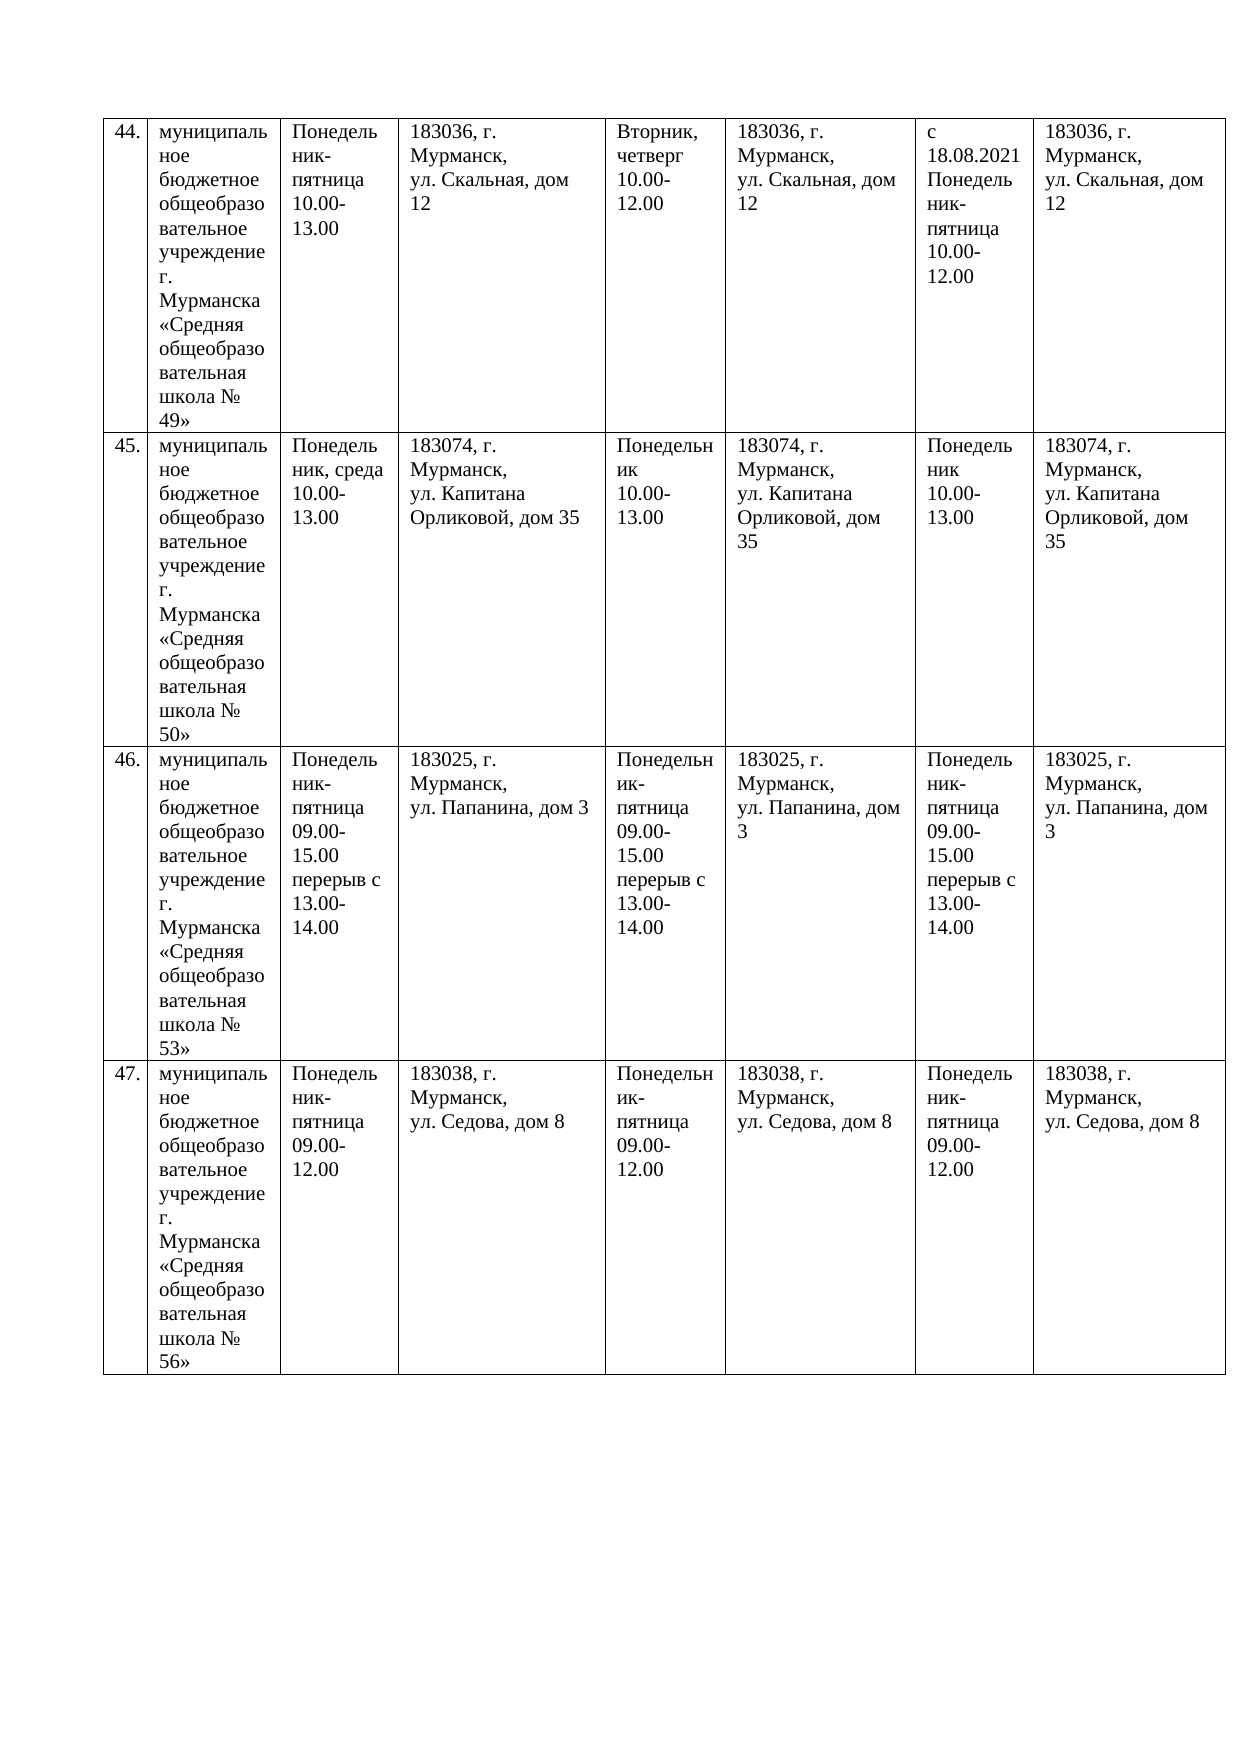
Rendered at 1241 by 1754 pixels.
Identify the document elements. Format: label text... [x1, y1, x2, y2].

table_cell муниципальное бюджетное общеобразовательное учреждение г. Мурманска «Средняя общеобразовательная школа № 50» [148, 433, 280, 746]
table_cell Понедельник, среда 10.00-13.00 [281, 433, 398, 746]
table_cell Понедельник 10.00-13.00 [606, 433, 725, 746]
table_cell 183036, г. Мурманск, ул. Скальная, дом 12 [399, 119, 605, 432]
table_cell 183036, г. Мурманск, ул. Скальная, дом 12 [1034, 119, 1225, 432]
table_cell 183074, г. Мурманск, ул. Капитана Орликовой, дом 35 [399, 433, 605, 746]
table_cell 183036, г. Мурманск, ул. Скальная, дом 12 [726, 119, 915, 432]
table_cell 183038, г. Мурманск, ул. Седова, дом 8 [726, 1061, 915, 1373]
table_cell Понедельник-пятница 09.00-12.00 [606, 1061, 725, 1373]
table_cell муниципальное бюджетное общеобразовательное учреждение г. Мурманска «Средняя общеобразовательная школа № 56» [148, 1061, 280, 1373]
table_cell с 18.08.2021 Понедельник-пятница 10.00-12.00 [916, 119, 1033, 432]
table_cell Понедельник-пятница 09.00-15.00 перерыв с 13.00-14.00 [916, 747, 1033, 1060]
table_cell Вторник, четверг 10.00-12.00 [606, 119, 725, 432]
table_cell 183025, г. Мурманск, ул. Папанина, дом 3 [726, 747, 915, 1060]
table_cell [104, 1061, 147, 1373]
table_cell 183074, г. Мурманск, ул. Капитана Орликовой, дом 35 [726, 433, 915, 746]
table_cell Понедельник-пятница 09.00-12.00 [281, 1061, 398, 1373]
table_cell 183074, г. Мурманск, ул. Капитана Орликовой, дом 35 [1034, 433, 1225, 746]
table_cell [104, 119, 147, 432]
table_cell муниципальное бюджетное общеобразовательное учреждение г. Мурманска «Средняя общеобразовательная школа № 53» [148, 747, 280, 1060]
table_cell Понедельник-пятница 09.00-15.00 перерыв с 13.00-14.00 [281, 747, 398, 1060]
table_cell Понедельник 10.00-13.00 [916, 433, 1033, 746]
table_cell [104, 747, 147, 1060]
table_cell 183025, г. Мурманск, ул. Папанина, дом 3 [1034, 747, 1225, 1060]
table_cell Понедельник-пятница 09.00-12.00 [916, 1061, 1033, 1373]
table_cell Понедельник-пятница 09.00-15.00 перерыв с 13.00-14.00 [606, 747, 725, 1060]
table_cell 183025, г. Мурманск, ул. Папанина, дом 3 [399, 747, 605, 1060]
table_cell 183038, г. Мурманск, ул. Седова, дом 8 [1034, 1061, 1225, 1373]
table_cell Понедельник-пятница 10.00-13.00 [281, 119, 398, 432]
table_cell муниципальное бюджетное общеобразовательное учреждение г. Мурманска «Средняя общеобразовательная школа № 49» [148, 119, 280, 432]
table_cell 183038, г. Мурманск, ул. Седова, дом 8 [399, 1061, 605, 1373]
table_cell [104, 433, 147, 746]
